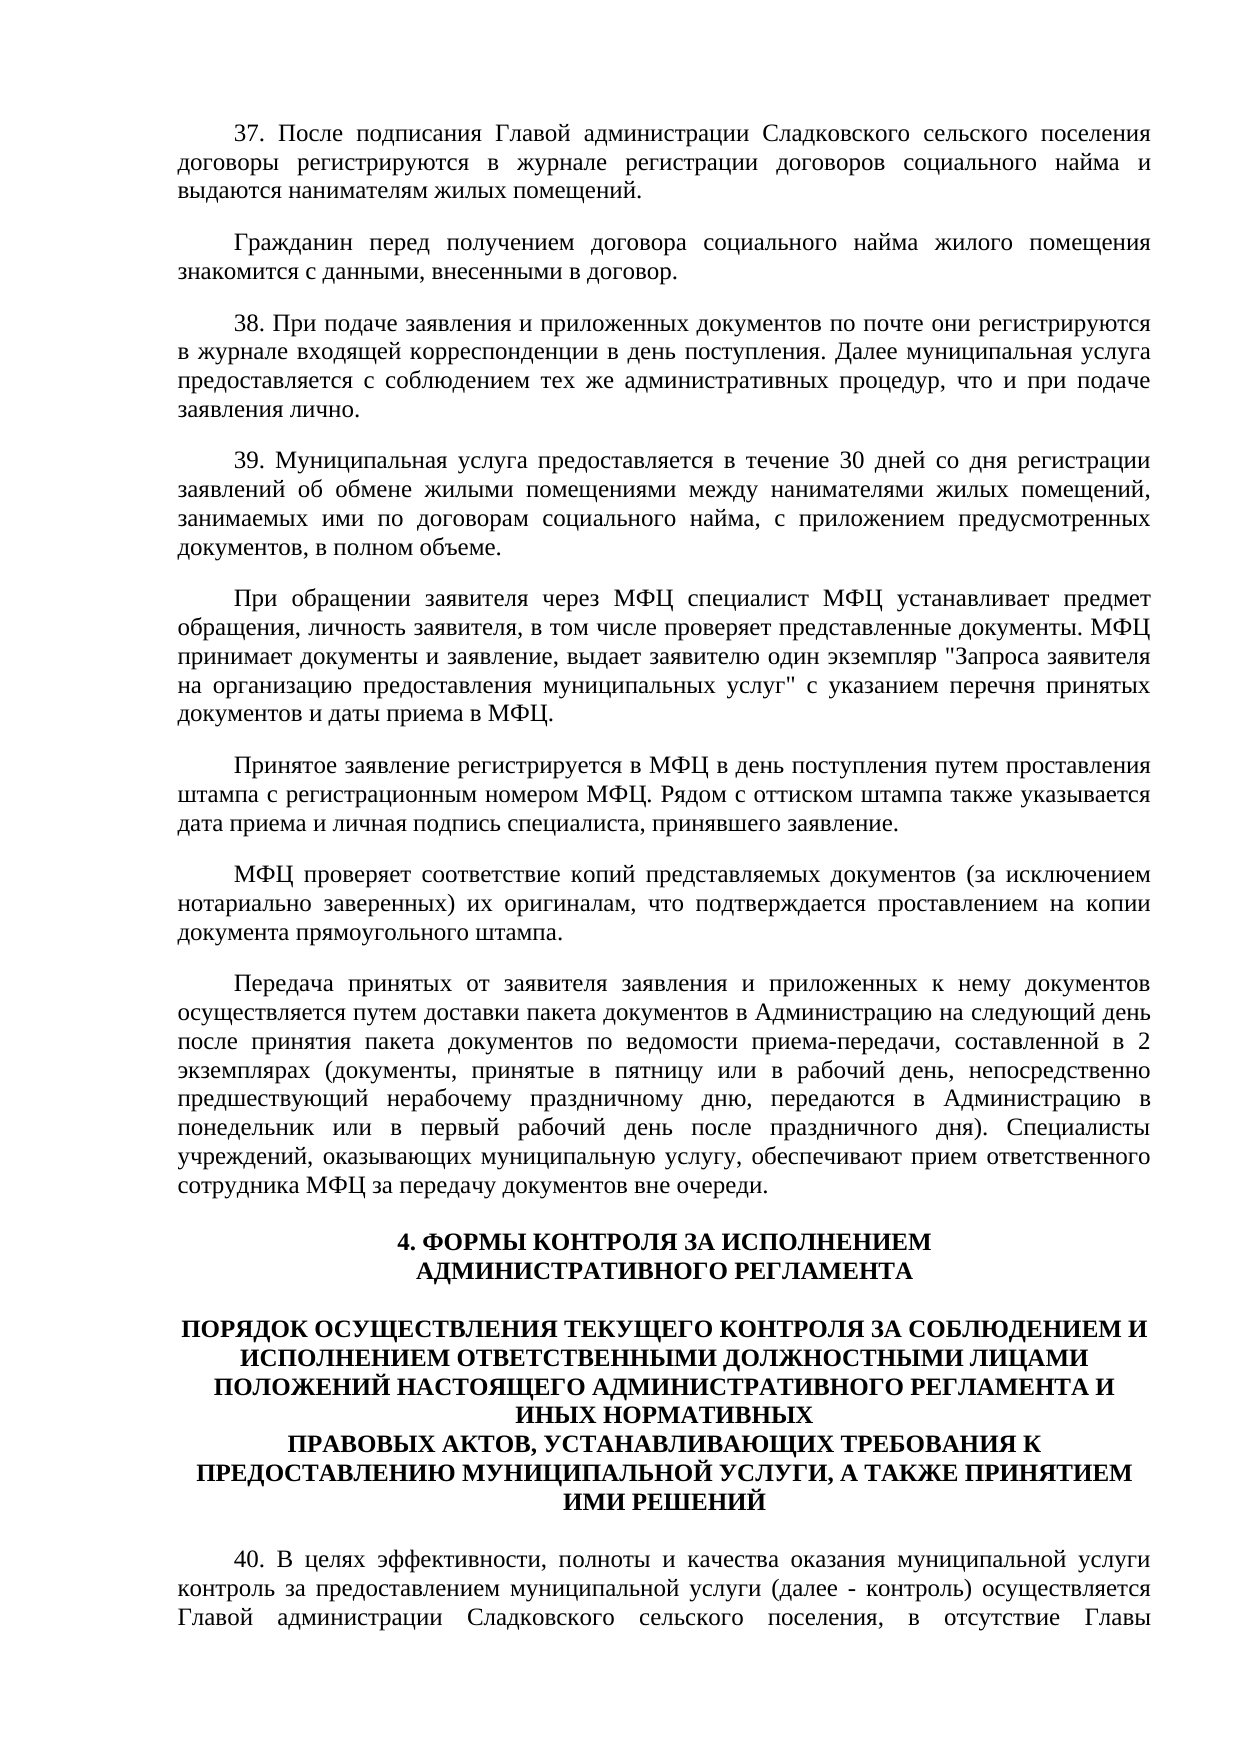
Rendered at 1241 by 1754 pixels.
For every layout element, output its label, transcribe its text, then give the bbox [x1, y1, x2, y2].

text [177, 1544, 1152, 1631]
text АДМИНИСТРАТИВНОГО РЕГЛАМЕНТА [177, 1256, 1152, 1285]
text МФЦ проверяет соответствие копий представляемых документов (за исключением нотариально заверенных) их оригиналам, что подтверждается проставлением на копии документа прямоугольного штампа. [177, 859, 1152, 946]
text Гражданин перед получением договора социального найма жилого помещения знакомится с данными, внесенными в договор. [177, 227, 1152, 285]
text При обращении заявителя через МФЦ специалист МФЦ устанавливает предмет обращения, личность заявителя, в том числе проверяет представленные документы. МФЦ принимает документы и заявление, выдает заявителю один экземпляр "Запроса заявителя на организацию предоставления муниципальных услуг" с указанием перечня принятых документов и даты приема в МФЦ. [177, 583, 1152, 727]
text ПРАВОВЫХ АКТОВ, УСТАНАВЛИВАЮЩИХ ТРЕБОВАНИЯ К ПРЕДОСТАВЛЕНИЮ МУНИЦИПАЛЬНОЙ УСЛУГИ, А ТАКЖЕ ПРИНЯТИЕМ ИМИ РЕШЕНИЙ [177, 1429, 1152, 1515]
text 37. После подписания Главой администрации Сладковского сельского поселения договоры регистрируются в журнале регистрации договоров социального найма и выдаются нанимателям жилых помещений. [177, 118, 1152, 204]
text Принятое заявление регистрируется в МФЦ в день поступления путем проставления штампа с регистрационным номером МФЦ. Рядом с оттиском штампа также указывается дата приема и личная подпись специалиста, принявшего заявление. [177, 750, 1152, 836]
text 39. Муниципальная услуга предоставляется в течение 30 дней со дня регистрации заявлений об обмене жилыми помещениями между нанимателями жилых помещений, занимаемых ими по договорам социального найма, с приложением предусмотренных документов, в полном объеме. [177, 446, 1152, 561]
text 4. ФОРМЫ КОНТРОЛЯ ЗА ИСПОЛНЕНИЕМ [177, 1227, 1152, 1256]
text 38. При подаче заявления и приложенных документов по почте они регистрируются в журнале входящей корреспонденции в день поступления. Далее муниципальная услуга предоставляется с соблюдением тех же административных процедур, что и при подаче заявления лично. [177, 308, 1152, 423]
text Передача принятых от заявителя заявления и приложенных к нему документов осуществляется путем доставки пакета документов в Администрацию на следующий день после принятия пакета документов по ведомости приема-передачи, составленной в 2 экземплярах (документы, принятые в пятницу или в рабочий день, непосредственно предшествующий нерабочему праздничному дню, передаются в Администрацию в понедельник или в первый рабочий день после праздничного дня). Специалисты учреждений, оказывающих муниципальную услугу, обеспечивают прием ответственного сотрудника МФЦ за передачу документов вне очереди. [177, 968, 1152, 1198]
text ПОРЯДОК ОСУЩЕСТВЛЕНИЯ ТЕКУЩЕГО КОНТРОЛЯ ЗА СОБЛЮДЕНИЕМ И ИСПОЛНЕНИЕМ ОТВЕТСТВЕННЫМИ ДОЛЖНОСТНЫМИ ЛИЦАМИ ПОЛОЖЕНИЙ НАСТОЯЩЕГО АДМИНИСТРАТИВНОГО РЕГЛАМЕНТА И ИНЫХ НОРМАТИВНЫХ [177, 1314, 1152, 1429]
